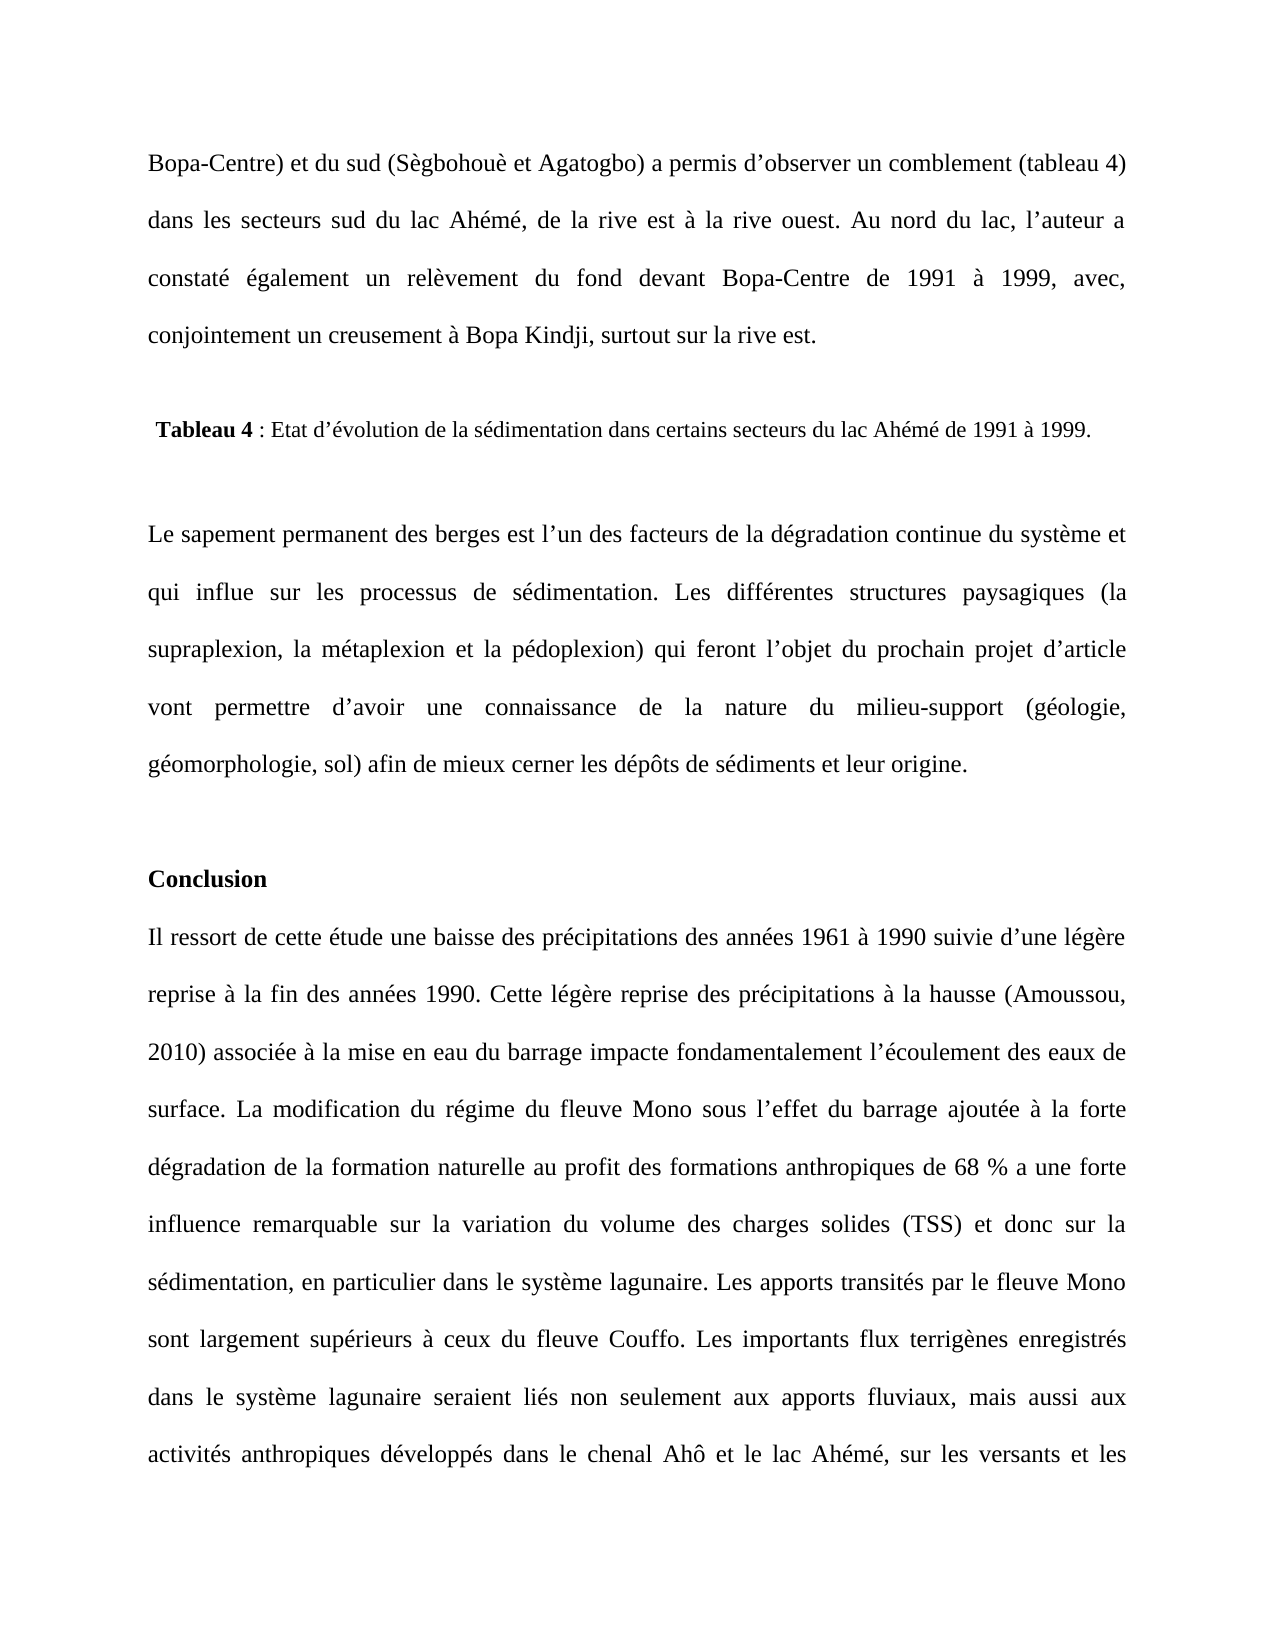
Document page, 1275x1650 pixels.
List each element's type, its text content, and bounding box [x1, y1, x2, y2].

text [148, 922, 1127, 1468]
text Tableau 4 : Etat d’évolution de la sédimentation dans certains secteurs du lac Ahémé de 1991 à 1999. [155, 416, 1127, 442]
text Le sapement permanent des berges est l’un des facteurs de la dégradation continue du système et qui influe sur les processus de sédimentation. Les différentes structures paysagiques (la supraplexion, la métaplexion et la pédoplexion) qui feront l’objet du prochain projet d’article vont permettre d’avoir une connaissance de la nature du milieu-support (géologie, géomorphologie, sol) afin de mieux cerner les dépôts de sédiments et leur origine. [148, 519, 1127, 778]
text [148, 148, 1127, 349]
text Conclusion [148, 864, 1127, 893]
